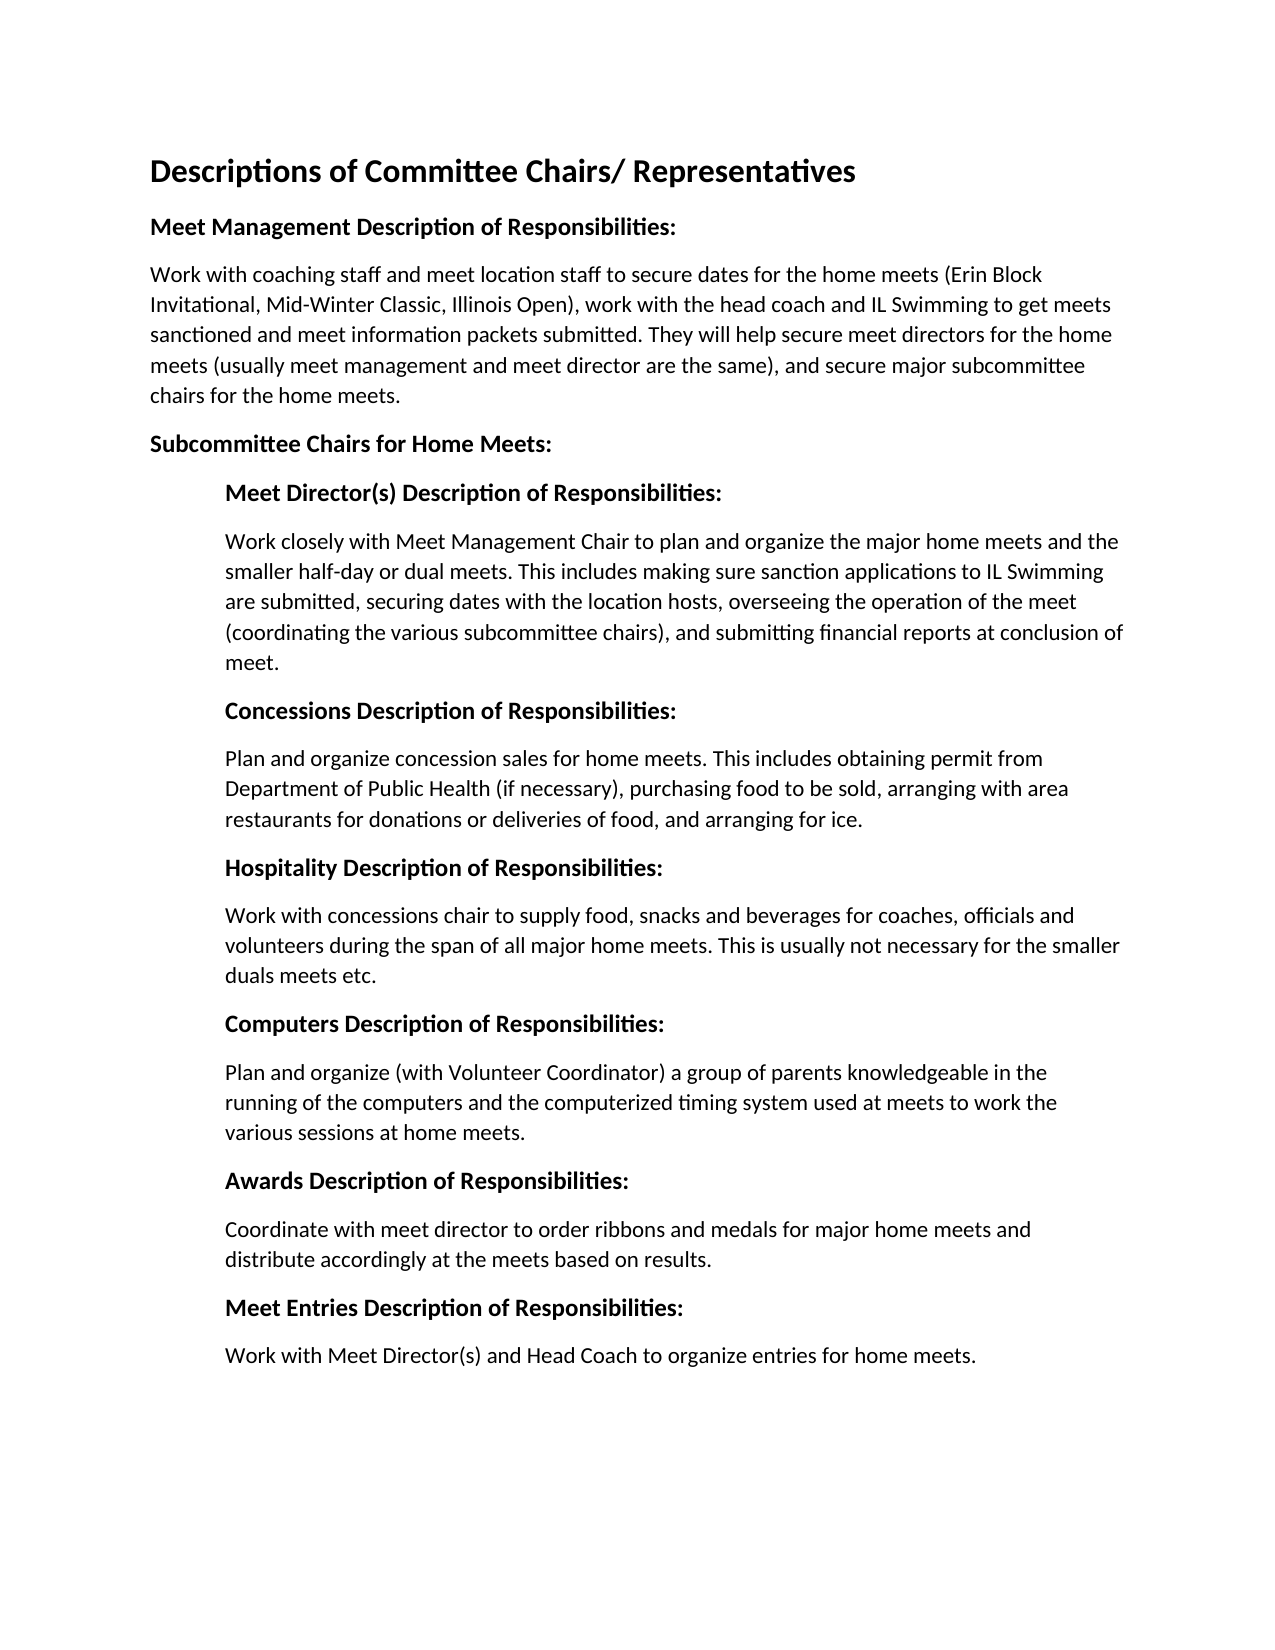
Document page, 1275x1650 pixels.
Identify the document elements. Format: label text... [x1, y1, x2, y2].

text Work closely with Meet Management Chair to plan and organize the major home meets and the smaller half-day or dual meets. This includes making sure sanction applications to IL Swimming are submitted, securing dates with the location hosts, overseeing the operation of the meet (coordinating the various subcommittee chairs), and submitting financial reports at conclusion of meet. [225, 527, 1125, 676]
text Descriptions of Committee Chairs/ Representatives [150, 150, 1125, 191]
text Concessions Description of Responsibilities: [225, 695, 1125, 725]
text Computers Description of Responsibilities: [225, 1008, 1125, 1039]
text Subcommittee Chairs for Home Meets: [150, 428, 1125, 458]
text Work with concessions chair to supply food, snacks and beverages for coaches, officials and volunteers during the span of all major home meets. This is usually not necessary for the smaller duals meets etc. [225, 901, 1125, 990]
text Plan and organize concession sales for home meets. This includes obtaining permit from Department of Public Health (if necessary), purchasing food to be sold, arranging with area restaurants for donations or deliveries of food, and arranging for ice. [225, 744, 1125, 833]
text Work with coaching staff and meet location staff to secure dates for the home meets (Erin Block Invitational, Mid-Winter Classic, Illinois Open), work with the head coach and IL Swimming to get meets sanctioned and meet information packets submitted. They will help secure meet directors for the home meets (usually meet management and meet director are the same), and secure major subcommittee chairs for the home meets. [150, 260, 1125, 409]
text Plan and organize (with Volunteer Coordinator) a group of parents knowledgeable in the running of the computers and the computerized timing system used at meets to work the various sessions at home meets. [225, 1058, 1125, 1147]
text Meet Management Description of Responsibilities: [150, 211, 1125, 241]
text Work with Meet Director(s) and Head Coach to organize entries for home meets. [225, 1342, 1125, 1370]
text Meet Director(s) Description of Responsibilities: [150, 477, 1125, 508]
text Awards Description of Responsibilities: [225, 1165, 1125, 1196]
text Hospitality Description of Responsibilities: [225, 852, 1125, 882]
text Meet Entries Description of Responsibilities: [225, 1292, 1125, 1323]
text Coordinate with meet director to order ribbons and medals for major home meets and distribute accordingly at the meets based on results. [225, 1215, 1125, 1273]
